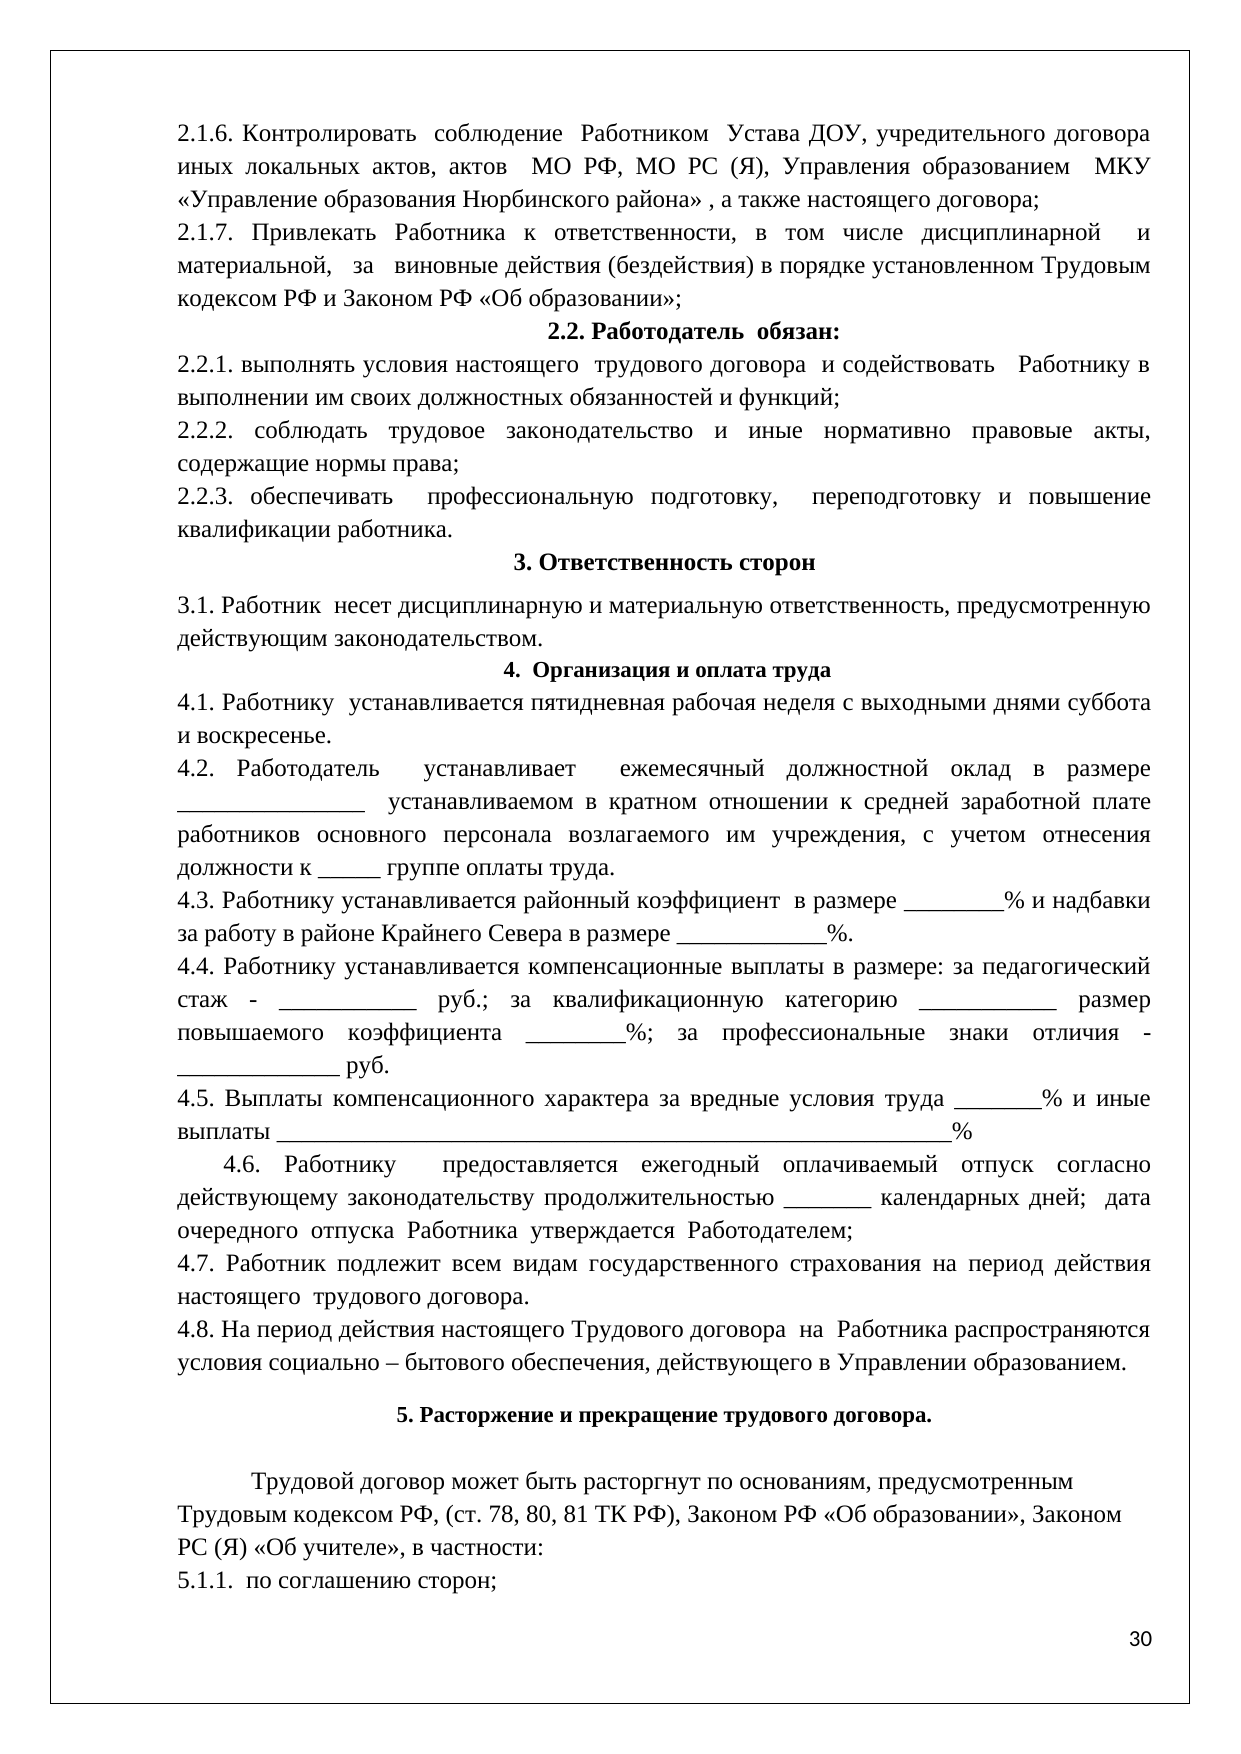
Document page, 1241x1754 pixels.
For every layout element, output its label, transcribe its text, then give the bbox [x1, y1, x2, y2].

text 5. Расторжение и прекращение трудового договора. [177, 1401, 1152, 1427]
text 2.2.2. соблюдать трудовое законодательство и иные нормативно правовые акты, содержащие нормы права; [177, 415, 1152, 477]
text 4.3. Работнику устанавливается районный коэффициент в размере ________% и надбавки за работу в районе Крайнего Севера в размере ____________%. [177, 885, 1152, 947]
text 4. Организация и оплата труда [177, 656, 1152, 683]
text 2.2.3. обеспечивать профессиональную подготовку, переподготовку и повышение квалификации работника. [177, 481, 1152, 543]
text Трудовой договор может быть расторгнут по основаниям, предусмотренным Трудовым кодексом РФ, (ст. 78, 80, 81 ТК РФ), Законом РФ «Об образовании», Законом РС (Я) «Об учителе», в частности: [177, 1466, 1152, 1561]
text 4.2. Работодатель устанавливает ежемесячный должностной оклад в размере _______________ устанавливаемом в кратном отношении к средней заработной плате работников основного персонала возлагаемого им учреждения, с учетом отнесения должности к _____ группе оплаты труда. [177, 753, 1152, 881]
text 2.2. Работодатель обязан: [177, 316, 1152, 345]
text 4.4. Работнику устанавливается компенсационные выплаты в размере: за педагогический стаж - ___________ руб.; за квалификационную категорию ___________ размер повышаемого коэффициента ________%; за профессиональные знаки отличия - _____________ руб. [177, 951, 1152, 1079]
text 3. Ответственность сторон [177, 547, 1152, 576]
text 3.1. Работник несет дисциплинарную и материальную ответственность, предусмотренную действующим законодательством. [177, 590, 1152, 652]
text 4.8. На период действия настоящего Трудового договора на Работника распространяются условия социально – бытового обеспечения, действующего в Управлении образованием. [177, 1314, 1152, 1376]
text 2.2.1. выполнять условия настоящего трудового договора и содействовать Работнику в выполнении им своих должностных обязанностей и функций; [177, 349, 1152, 411]
text 4.1. Работнику устанавливается пятидневная рабочая неделя с выходными днями суббота и воскресенье. [177, 687, 1152, 748]
text 2.1.7. Привлекать Работника к ответственности, в том числе дисциплинарной и материальной, за виновные действия (бездействия) в порядке установленном Трудовым кодексом РФ и Законом РФ «Об образовании»; [177, 217, 1152, 312]
text 4.6. Работнику предоставляется ежегодный оплачиваемый отпуск согласно действующему законодательству продолжительностью _______ календарных дней; дата очередного отпуска Работника утверждается Работодателем; [177, 1149, 1152, 1244]
text 5.1.1. по соглашению сторон; [177, 1565, 1152, 1594]
text 2.1.6. Контролировать соблюдение Работником Устава ДОУ, учредительного договора иных локальных актов, актов МО РФ, МО РС (Я), Управления образованием МКУ «Управление образования Нюрбинского района» , а также настоящего договора; [177, 118, 1152, 213]
text 4.5. Выплаты компенсационного характера за вредные условия труда _______% и иные выплаты ______________________________________________________% [177, 1083, 1152, 1145]
text 4.7. Работник подлежит всем видам государственного страхования на период действия настоящего трудового договора. [177, 1248, 1152, 1310]
